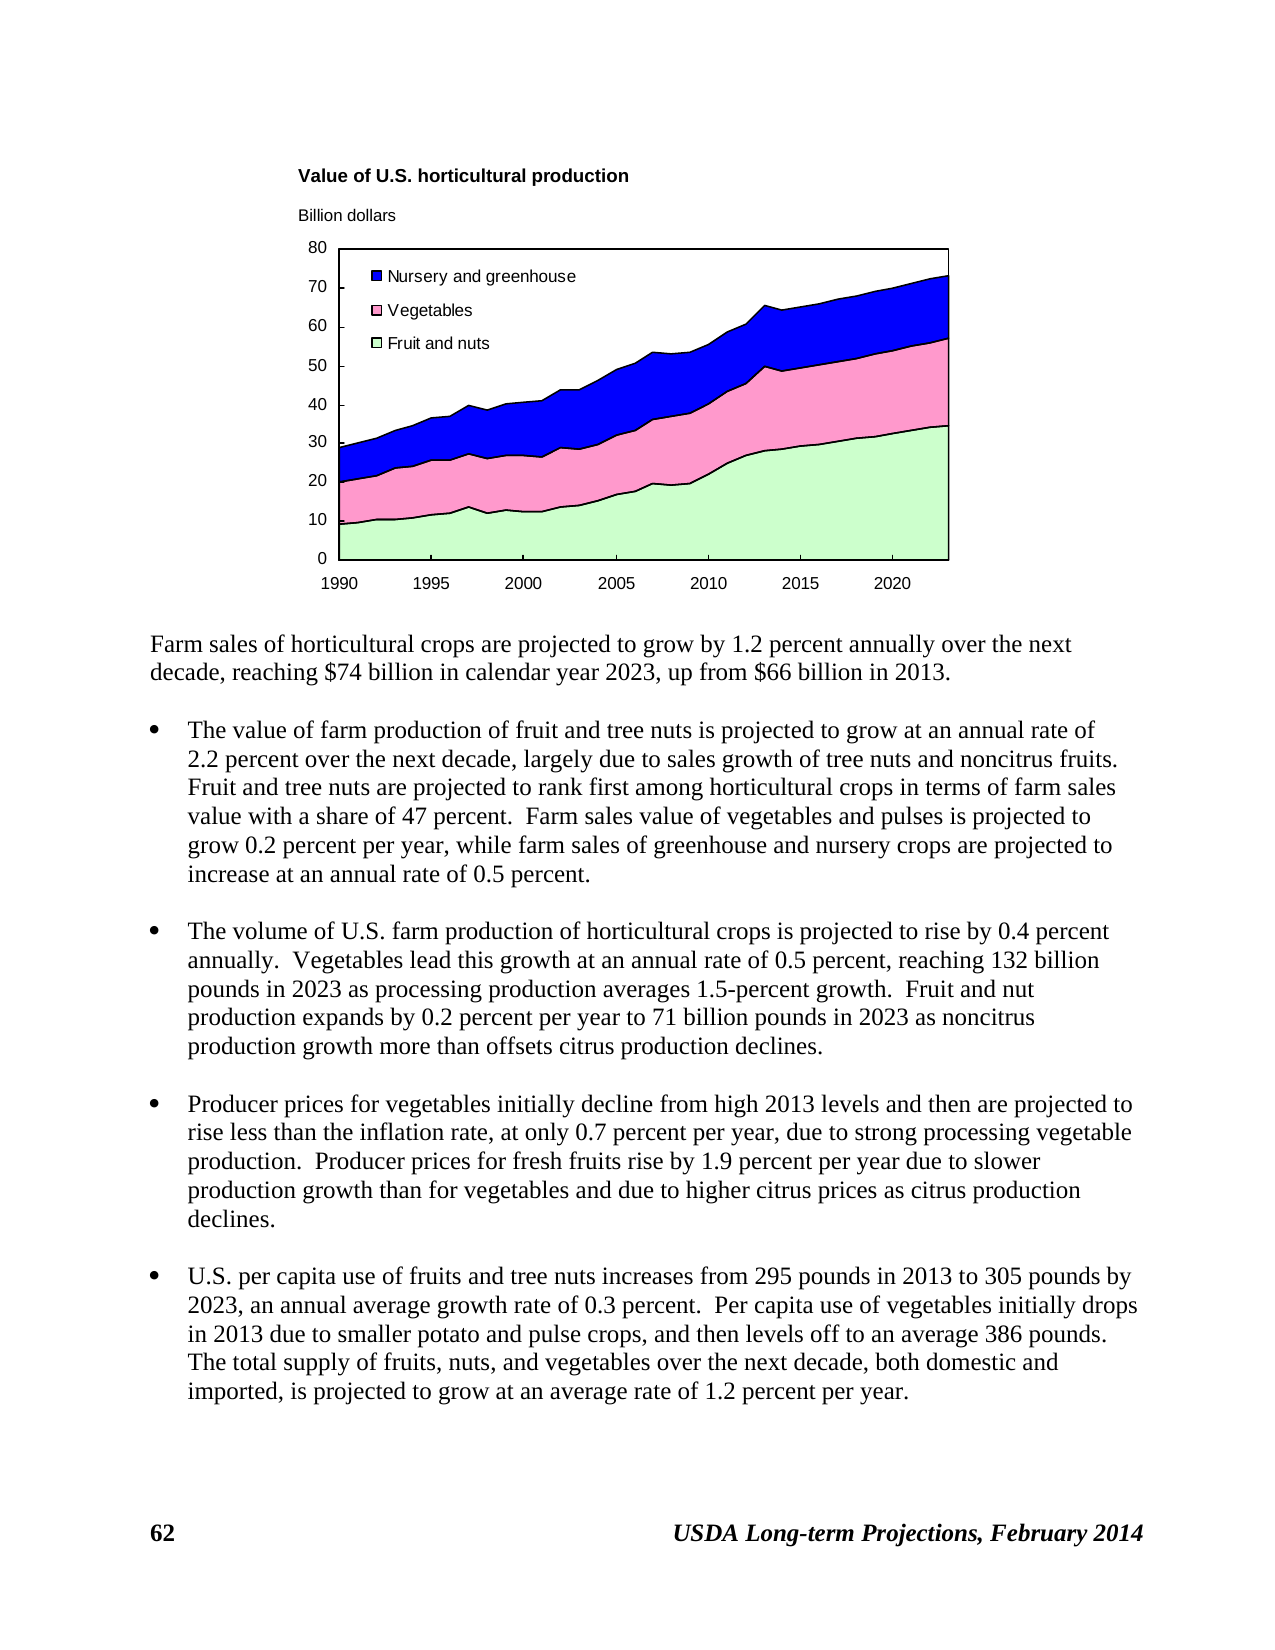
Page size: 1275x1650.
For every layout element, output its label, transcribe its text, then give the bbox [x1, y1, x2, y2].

text Farm sales of horticultural crops are projected to grow by 1.2 percent annually over the next decade, reaching $74 billion in calendar year 2023, up from $66 billion in 2013. [150, 629, 1144, 686]
list The value of farm production of fruit and tree nuts is projected to grow at an annual rate of 2.2 percent over the next decade, largely due to sales growth of tree nuts and noncitrus fruits. Fruit and tree nuts are projected to rank first among horticultural crops in terms of farm sales value with a share of 47 percent. Farm sales value of vegetables and pulses is projected to grow 0.2 percent per year, while farm sales of greenhouse and nursery crops are projected to increase at an annual rate of 0.5 percent. [150, 715, 1144, 887]
list U.S. per capita use of fruits and tree nuts increases from 295 pounds in 2013 to 305 pounds by 2023, an annual average growth rate of 0.3 percent. Per capita use of vegetables initially drops in 2013 due to smaller potato and pulse crops, and then levels off to an average 386 pounds. The total supply of fruits, nuts, and vegetables over the next decade, both domestic and imported, is projected to grow at an average rate of 1.2 percent per year. [150, 1261, 1144, 1405]
list Producer prices for vegetables initially decline from high 2013 levels and then are projected to rise less than the inflation rate, at only 0.7 percent per year, due to strong processing vegetable production. Producer prices for fresh fruits rise by 1.9 percent per year due to slower production growth than for vegetables and due to higher citrus prices as citrus production declines. [150, 1089, 1144, 1232]
list The volume of U.S. farm production of horticultural crops is projected to rise by 0.4 percent annually. Vegetables lead this growth at an annual rate of 0.5 percent, reaching 132 billion pounds in 2023 as processing production averages 1.5-percent growth. Fruit and nut production expands by 0.2 percent per year to 71 billion pounds in 2023 as noncitrus production growth more than offsets citrus production declines. [150, 916, 1144, 1060]
